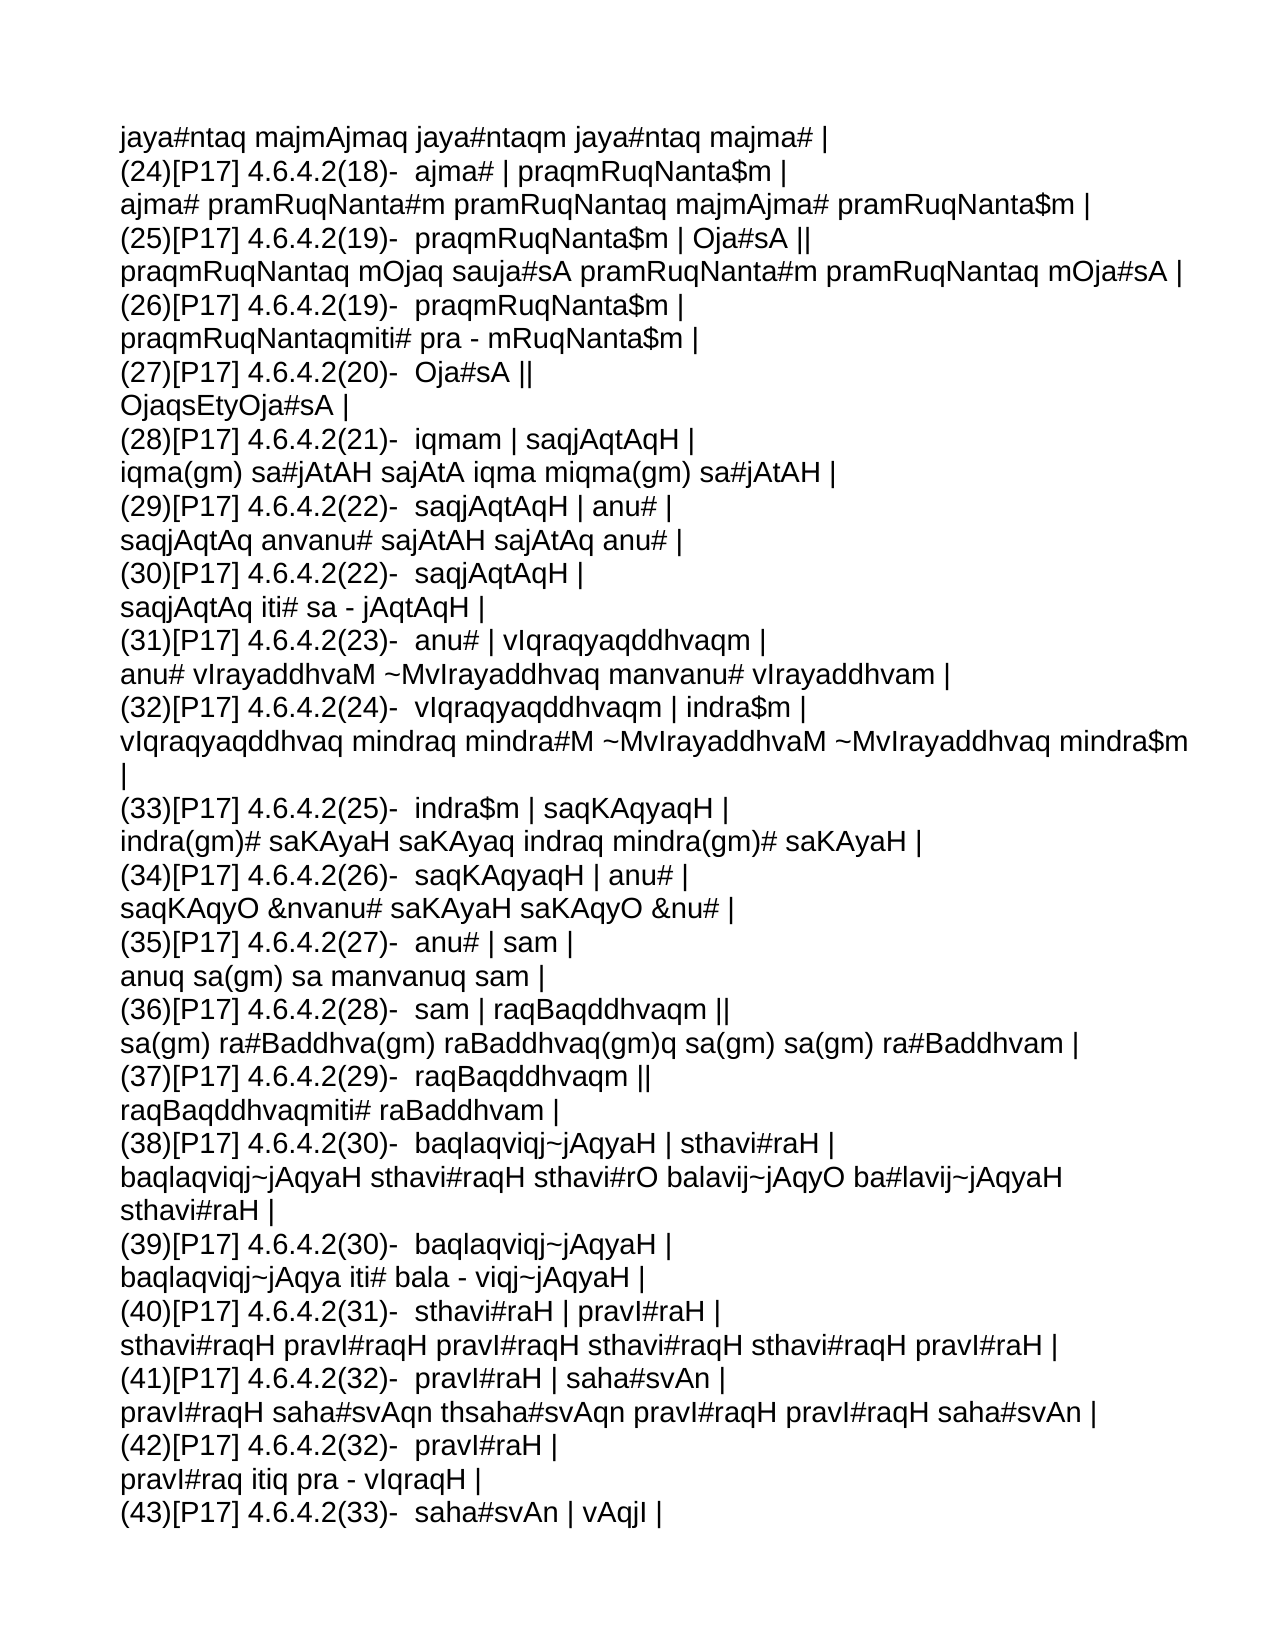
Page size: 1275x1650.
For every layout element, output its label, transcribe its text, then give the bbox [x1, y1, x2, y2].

text vIqraqyaqddhvaq mindraq mindra#M ~MvIrayaddhvaM ~MvIrayaddhvaq mindra$m | [120, 724, 1200, 791]
text OjaqsEtyOja#sA | [120, 388, 1200, 422]
text ajma# pramRuqNanta#m pramRuqNantaq majmAjma# pramRuqNanta$m | [120, 187, 1200, 221]
text (37)[P17] 4.6.4.2(29)- raqBaqddhvaqm || [120, 1059, 1200, 1093]
text pravI#raq itiq pra - vIqraqH | [120, 1462, 1200, 1495]
text sa(gm) ra#Baddhva(gm) raBaddhvaq(gm)q sa(gm) sa(gm) ra#Baddhvam | [120, 1026, 1200, 1059]
text (31)[P17] 4.6.4.2(23)- anu# | vIqraqyaqddhvaqm | [120, 623, 1200, 657]
text sthavi#raqH pravI#raqH pravI#raqH sthavi#raqH sthavi#raqH pravI#raH | [120, 1327, 1200, 1361]
text iqma(gm) sa#jAtAH sajAtA iqma miqma(gm) sa#jAtAH | [120, 455, 1200, 489]
text praqmRuqNantaqmiti# pra - mRuqNanta$m | [120, 321, 1200, 355]
text saqjAqtAq iti# sa - jAqtAqH | [120, 589, 1200, 623]
text (27)[P17] 4.6.4.2(20)- Oja#sA || [120, 355, 1200, 388]
text saqjAqtAq anvanu# sajAtAH sajAtAq anu# | [120, 522, 1200, 556]
text (39)[P17] 4.6.4.2(30)- baqlaqviqj~jAqyaH | [120, 1227, 1200, 1260]
text (40)[P17] 4.6.4.2(31)- sthavi#raH | pravI#raH | [120, 1294, 1200, 1327]
text (30)[P17] 4.6.4.2(22)- saqjAqtAqH | [120, 556, 1200, 589]
text (29)[P17] 4.6.4.2(22)- saqjAqtAqH | anu# | [120, 489, 1200, 522]
text (26)[P17] 4.6.4.2(19)- praqmRuqNanta$m | [120, 288, 1200, 321]
text raqBaqddhvaqmiti# raBaddhvam | [120, 1093, 1200, 1126]
text (42)[P17] 4.6.4.2(32)- pravI#raH | [120, 1428, 1200, 1462]
text baqlaqviqj~jAqyaH sthavi#raqH sthavi#rO balavij~jAqyO ba#lavij~jAqyaH sthavi#raH | [120, 1160, 1200, 1227]
text baqlaqviqj~jAqya iti# bala - viqj~jAqyaH | [120, 1260, 1200, 1294]
text (28)[P17] 4.6.4.2(21)- iqmam | saqjAqtAqH | [120, 422, 1200, 455]
text (38)[P17] 4.6.4.2(30)- baqlaqviqj~jAqyaH | sthavi#raH | [120, 1126, 1200, 1160]
text anu# vIrayaddhvaM ~MvIrayaddhvaq manvanu# vIrayaddhvam | [120, 657, 1200, 690]
text (32)[P17] 4.6.4.2(24)- vIqraqyaqddhvaqm | indra$m | [120, 690, 1200, 724]
text pravI#raqH saha#svAqn thsaha#svAqn pravI#raqH pravI#raqH saha#svAn | [120, 1394, 1200, 1428]
text (41)[P17] 4.6.4.2(32)- pravI#raH | saha#svAn | [120, 1361, 1200, 1394]
text (33)[P17] 4.6.4.2(25)- indra$m | saqKAqyaqH | [120, 791, 1200, 824]
text (25)[P17] 4.6.4.2(19)- praqmRuqNanta$m | Oja#sA || [120, 221, 1200, 254]
text (34)[P17] 4.6.4.2(26)- saqKAqyaqH | anu# | [120, 858, 1200, 891]
text (43)[P17] 4.6.4.2(33)- saha#svAn | vAqjI | [120, 1495, 1200, 1529]
text (35)[P17] 4.6.4.2(27)- anu# | sam | [120, 925, 1200, 958]
text (24)[P17] 4.6.4.2(18)- ajma# | praqmRuqNanta$m | [120, 153, 1200, 187]
text praqmRuqNantaq mOjaq sauja#sA pramRuqNanta#m pramRuqNantaq mOja#sA | [120, 254, 1200, 288]
text indra(gm)# saKAyaH saKAyaq indraq mindra(gm)# saKAyaH | [120, 824, 1200, 858]
text (36)[P17] 4.6.4.2(28)- sam | raqBaqddhvaqm || [120, 992, 1200, 1026]
text saqKAqyO &nvanu# saKAyaH saKAqyO &nu# | [120, 891, 1200, 925]
text anuq sa(gm) sa manvanuq sam | [120, 958, 1200, 992]
text jaya#ntaq majmAjmaq jaya#ntaqm jaya#ntaq majma# | [120, 120, 1200, 153]
